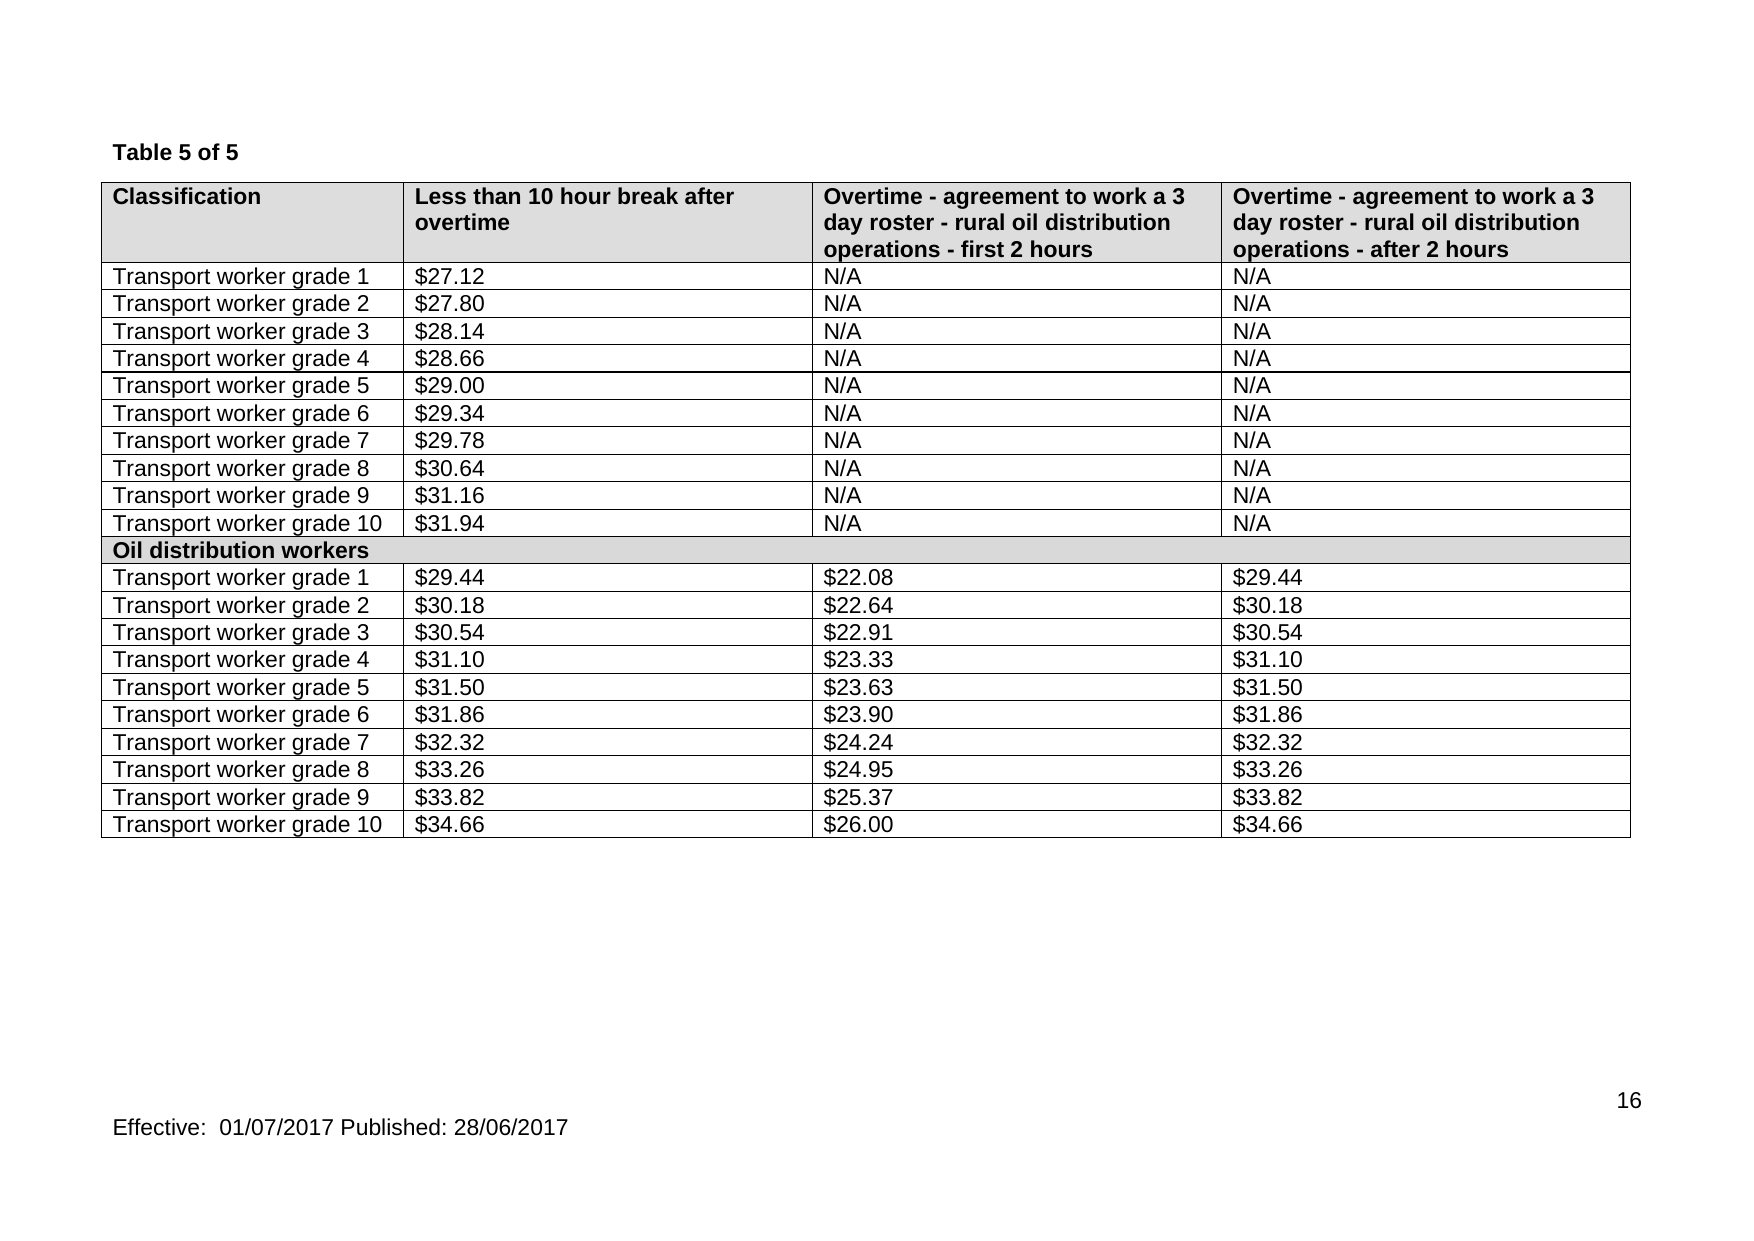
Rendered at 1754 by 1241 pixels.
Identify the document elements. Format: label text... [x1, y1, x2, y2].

table_cell $29.34 [404, 400, 812, 426]
table_cell N/A [813, 455, 1221, 481]
table_cell $29.44 [1222, 564, 1630, 591]
table_cell Transport worker grade 4 [102, 646, 403, 673]
table_cell $27.12 [404, 263, 812, 289]
table_cell $30.64 [404, 455, 812, 481]
table_cell $22.64 [813, 592, 1221, 618]
table_cell Transport worker grade 8 [102, 455, 403, 481]
table_cell $25.37 [813, 784, 1221, 810]
table_cell $31.10 [1222, 646, 1630, 673]
table_cell N/A [813, 427, 1221, 454]
table_cell Transport worker grade 7 [102, 729, 403, 755]
table_cell $24.24 [813, 729, 1221, 755]
table_cell $33.26 [404, 756, 812, 782]
table_cell Transport worker grade 6 [102, 400, 403, 426]
table_cell Oil distribution workers [102, 537, 403, 563]
table_cell [403, 537, 812, 563]
table_cell N/A [813, 482, 1221, 508]
table_cell N/A [813, 510, 1221, 536]
table_header Classification [102, 183, 403, 262]
table_cell $31.50 [404, 674, 812, 700]
table_cell N/A [813, 290, 1221, 317]
table_cell N/A [1222, 455, 1630, 481]
table_cell Transport worker grade 6 [102, 701, 403, 728]
table_cell N/A [1222, 345, 1630, 371]
table_cell $34.66 [404, 811, 812, 837]
table_cell Transport worker grade 1 [102, 263, 403, 289]
table_cell $27.80 [404, 290, 812, 317]
table_cell $33.26 [1222, 756, 1630, 782]
table_cell N/A [1222, 400, 1630, 426]
table_cell $23.63 [813, 674, 1221, 700]
table_cell N/A [813, 263, 1221, 289]
table_cell Transport worker grade 9 [102, 784, 403, 810]
table_cell $28.66 [404, 345, 812, 371]
table_cell N/A [1222, 263, 1630, 289]
table_cell [1221, 537, 1630, 563]
table_cell $23.33 [813, 646, 1221, 673]
table_cell $34.66 [1222, 811, 1630, 837]
table_cell N/A [1222, 290, 1630, 317]
table_cell N/A [1222, 318, 1630, 344]
table_cell N/A [1222, 482, 1630, 508]
table_cell Transport worker grade 5 [102, 674, 403, 700]
table_cell $26.00 [813, 811, 1221, 837]
table_cell $33.82 [1222, 784, 1630, 810]
table_cell $29.00 [404, 373, 812, 399]
table_header Less than 10 hour break after overtime [404, 183, 812, 262]
table_cell N/A [1222, 373, 1630, 399]
table_cell N/A [813, 318, 1221, 344]
table_cell Transport worker grade 9 [102, 482, 403, 508]
table_cell $31.94 [404, 510, 812, 536]
table_cell $22.08 [813, 564, 1221, 591]
table_cell $30.54 [1222, 619, 1630, 645]
table_cell $30.18 [1222, 592, 1630, 618]
table_cell N/A [1222, 427, 1630, 454]
table_cell $32.32 [404, 729, 812, 755]
table_cell $31.10 [404, 646, 812, 673]
table_cell $23.90 [813, 701, 1221, 728]
table_header Overtime - agreement to work a 3 day roster - rural oil distribution operations - after 2 hours [1222, 183, 1630, 262]
table_cell $32.32 [1222, 729, 1630, 755]
table_cell Transport worker grade 7 [102, 427, 403, 454]
table_cell $33.82 [404, 784, 812, 810]
table_cell $29.44 [404, 564, 812, 591]
table_cell $31.86 [404, 701, 812, 728]
table_cell $24.95 [813, 756, 1221, 782]
table_cell $22.91 [813, 619, 1221, 645]
table_cell $30.54 [404, 619, 812, 645]
table_cell N/A [1222, 510, 1630, 536]
table_cell Transport worker grade 3 [102, 619, 403, 645]
table_cell Transport worker grade 2 [102, 592, 403, 618]
table_cell Transport worker grade 8 [102, 756, 403, 782]
table_cell Transport worker grade 2 [102, 290, 403, 317]
text Table 5 of 5 [112, 139, 1642, 165]
table_cell $30.18 [404, 592, 812, 618]
table_cell Transport worker grade 3 [102, 318, 403, 344]
table_cell N/A [813, 373, 1221, 399]
table_cell Transport worker grade 10 [102, 811, 403, 837]
table_cell N/A [813, 345, 1221, 371]
table_cell $31.50 [1222, 674, 1630, 700]
table_cell $31.16 [404, 482, 812, 508]
table_cell $28.14 [404, 318, 812, 344]
table_cell Transport worker grade 4 [102, 345, 403, 371]
table_header Overtime - agreement to work a 3 day roster - rural oil distribution operations - first 2 hours [813, 183, 1221, 262]
table_cell $29.78 [404, 427, 812, 454]
table_cell Transport worker grade 1 [102, 564, 403, 591]
table_cell N/A [813, 400, 1221, 426]
table_cell $31.86 [1222, 701, 1630, 728]
table_cell Transport worker grade 5 [102, 373, 403, 399]
table_cell [812, 537, 1221, 563]
table_cell Transport worker grade 10 [102, 510, 403, 536]
